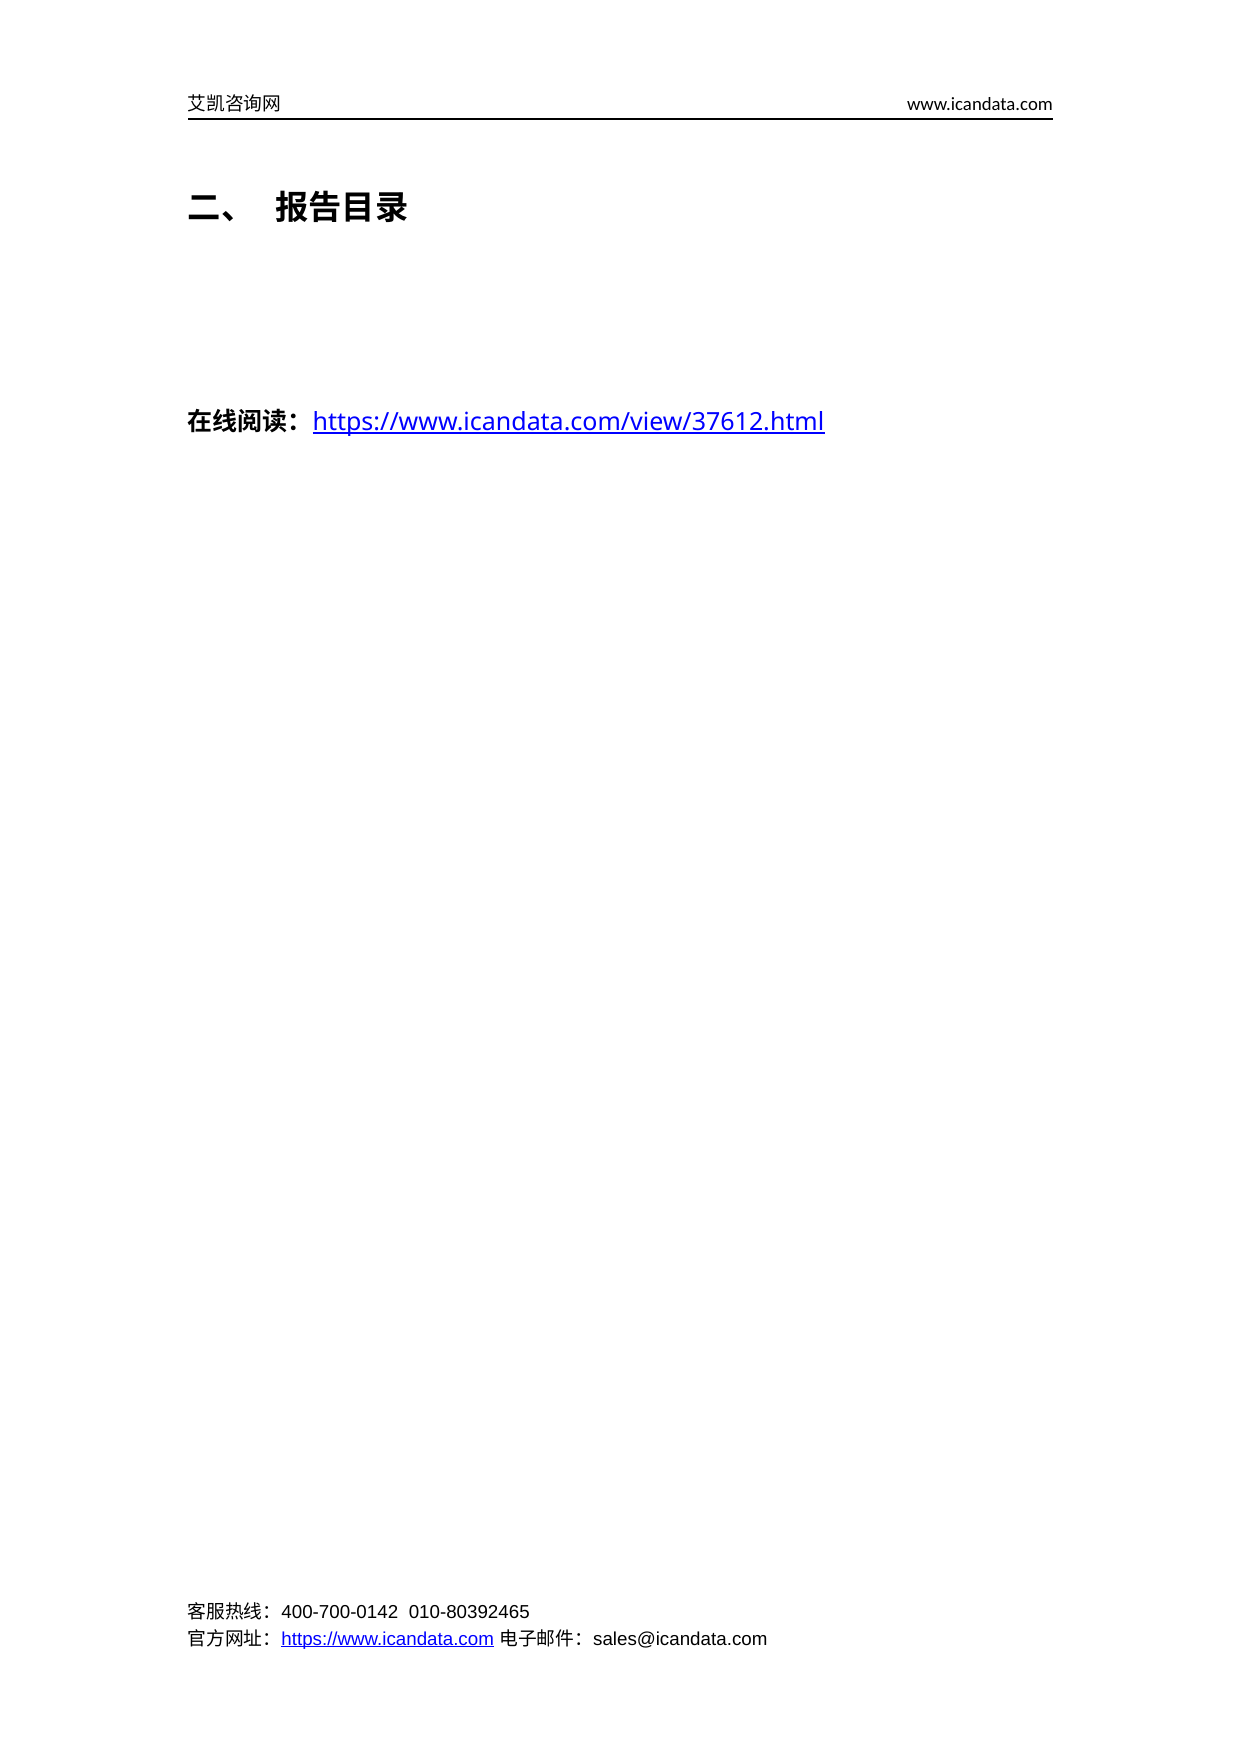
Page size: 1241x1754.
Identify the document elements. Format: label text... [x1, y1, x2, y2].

text 在线阅读：https://www.icandata.com/view/37612.html [187, 387, 1053, 452]
subtitle 报告目录 [187, 172, 1053, 237]
